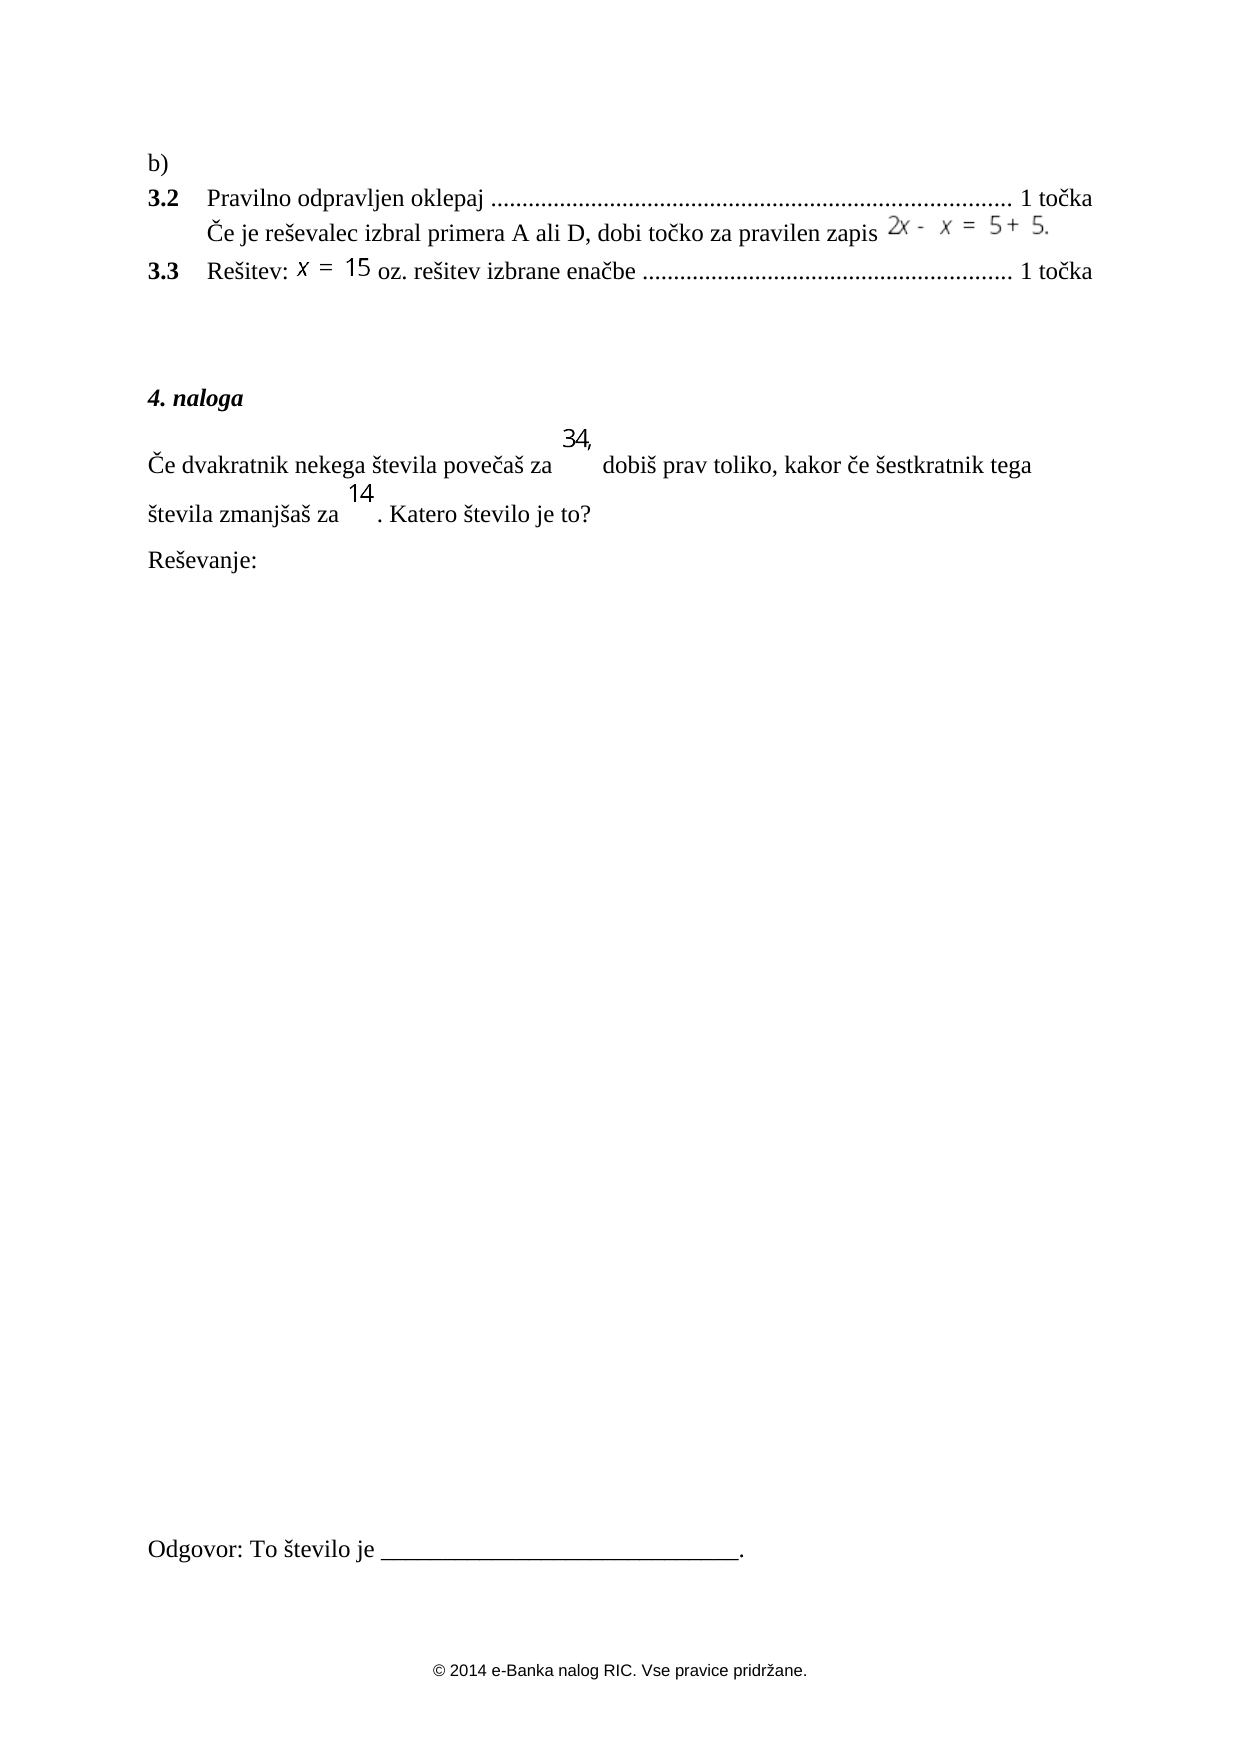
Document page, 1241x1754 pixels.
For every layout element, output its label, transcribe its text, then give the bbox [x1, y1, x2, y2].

text 4. naloga [148, 383, 1093, 412]
text Reševanje: [148, 545, 1093, 573]
text Če dvakratnik nekega števila povečaš za dobiš prav toliko, kakor če šestkratnik tega števila zmanjšaš za . Katero število je to? [148, 424, 1093, 528]
text 3.3 Rešitev: oz. rešitev izbrane enačbe 1 točka [148, 253, 1093, 285]
text Odgovor: To število je . [148, 1534, 1093, 1563]
text 3.2 Pravilno odpravljen oklepaj 1 točka Če je reševalec izbral primera A ali D, dobi točko za pravilen zapis [148, 183, 1093, 246]
text b) [148, 148, 1093, 176]
